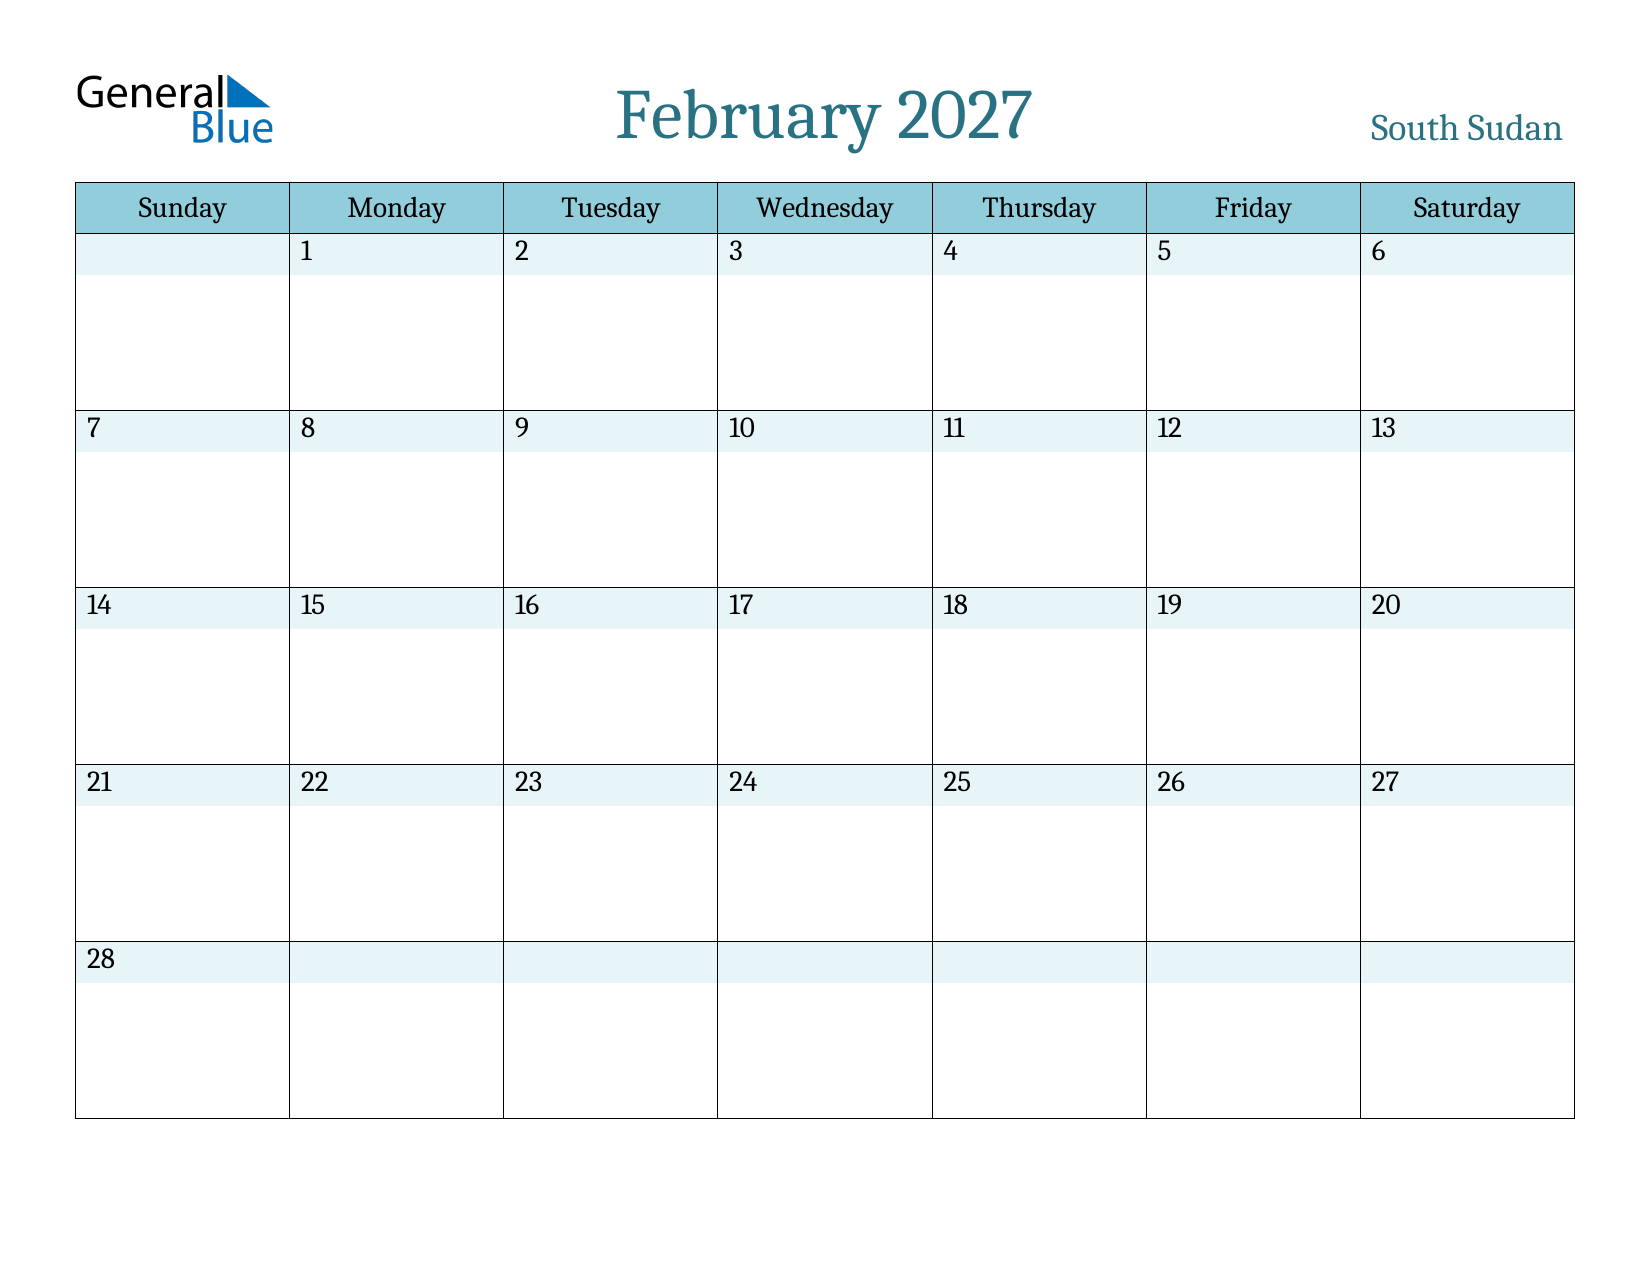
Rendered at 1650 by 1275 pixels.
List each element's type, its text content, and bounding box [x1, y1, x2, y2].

table_cell 22 [290, 765, 503, 806]
table_cell Friday [1147, 183, 1360, 233]
table_cell [718, 629, 932, 764]
table_cell [933, 275, 1146, 410]
table_cell 27 [1361, 765, 1574, 806]
table_cell [1361, 629, 1574, 764]
table_cell 11 [933, 411, 1146, 452]
table_cell [1147, 629, 1360, 764]
table_cell [290, 275, 503, 410]
table_cell Thursday [933, 183, 1146, 233]
table_cell [290, 806, 503, 941]
table_cell [718, 275, 932, 410]
table_cell 5 [1147, 234, 1360, 275]
table_cell 28 [76, 942, 289, 983]
table_cell [933, 983, 1146, 1118]
table_cell Wednesday [718, 183, 932, 233]
table_header February 2027 [504, 75, 1146, 182]
table_cell [933, 629, 1146, 764]
table_cell 23 [504, 765, 717, 806]
table_cell 4 [933, 234, 1146, 275]
table_cell [1147, 942, 1360, 983]
table_cell [1361, 275, 1574, 410]
table_cell [76, 806, 289, 941]
table_cell 16 [504, 588, 717, 629]
table_cell 9 [504, 411, 717, 452]
table_cell 2 [504, 234, 717, 275]
table_cell [290, 983, 503, 1118]
table_cell 14 [76, 588, 289, 629]
table_cell 3 [718, 234, 932, 275]
table_cell [1361, 452, 1574, 587]
table_cell 21 [76, 765, 289, 806]
table_cell 18 [933, 588, 1146, 629]
table_cell 24 [718, 765, 932, 806]
table_cell [1147, 983, 1360, 1118]
table_cell [76, 275, 289, 410]
table_cell [290, 942, 503, 983]
table_cell 6 [1361, 234, 1574, 275]
table_cell [504, 275, 717, 410]
table_cell 1 [290, 234, 503, 275]
table_cell [504, 983, 717, 1118]
table_cell Monday [290, 183, 503, 233]
table_cell [76, 234, 289, 275]
table_cell [718, 452, 932, 587]
table_cell [504, 942, 717, 983]
table_cell 7 [76, 411, 289, 452]
table_cell [76, 629, 289, 764]
picture [77, 75, 273, 143]
table_cell 26 [1147, 765, 1360, 806]
table_cell 10 [718, 411, 932, 452]
table_cell [1361, 983, 1574, 1118]
table_cell Sunday [76, 183, 289, 233]
table_cell [504, 629, 717, 764]
table_cell [1361, 942, 1574, 983]
table_cell [290, 629, 503, 764]
table_cell 12 [1147, 411, 1360, 452]
table_cell [718, 983, 932, 1118]
table_cell 13 [1361, 411, 1574, 452]
table_cell 15 [290, 588, 503, 629]
table_cell [1147, 806, 1360, 941]
table_cell [718, 942, 932, 983]
table_cell [1147, 275, 1360, 410]
table_cell 20 [1361, 588, 1574, 629]
table_cell [504, 452, 717, 587]
table_cell [933, 806, 1146, 941]
table_cell 25 [933, 765, 1146, 806]
table_cell 19 [1147, 588, 1360, 629]
table_header [76, 75, 503, 182]
table_header South Sudan [1146, 75, 1574, 182]
table_cell [290, 452, 503, 587]
table_cell [718, 806, 932, 941]
table_cell [933, 452, 1146, 587]
table_cell [504, 806, 717, 941]
table_cell [933, 942, 1146, 983]
table_cell 17 [718, 588, 932, 629]
table_cell [76, 983, 289, 1118]
table_cell 8 [290, 411, 503, 452]
table_cell [76, 452, 289, 587]
table_cell Tuesday [504, 183, 717, 233]
table_cell Saturday [1361, 183, 1574, 233]
table_cell [1147, 452, 1360, 587]
table_cell [1361, 806, 1574, 941]
